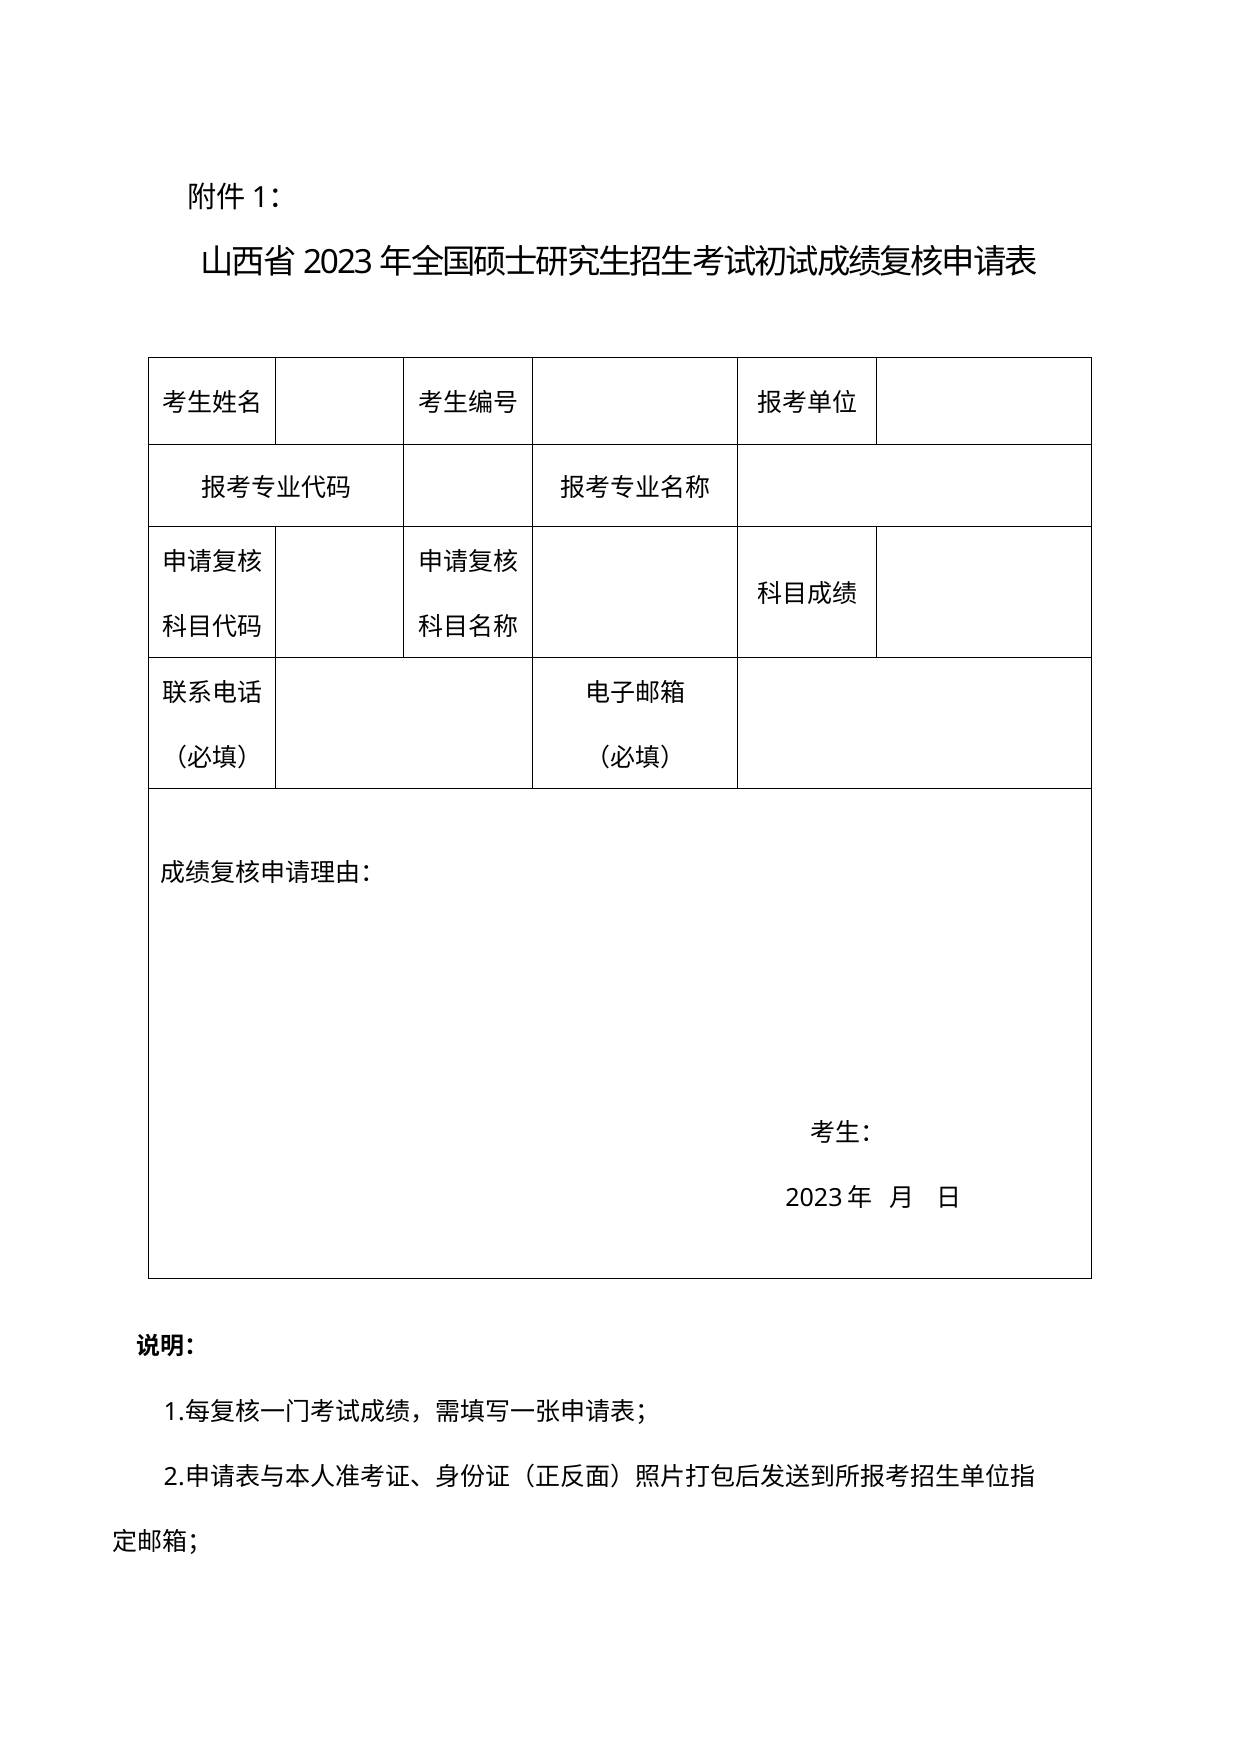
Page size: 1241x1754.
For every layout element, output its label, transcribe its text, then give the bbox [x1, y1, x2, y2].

table_cell [738, 658, 1091, 788]
table_cell 申请复核 科目名称 [404, 527, 532, 657]
table_cell 科目成绩 [738, 527, 876, 657]
table_header 考生编号 [404, 358, 532, 444]
table_cell 报考专业名称 [533, 445, 737, 526]
text 2.申请表与本人准考证、身份证（正反面）照片打包后发送到所报考招生单位指定邮箱； [113, 1442, 1053, 1572]
text 1.每复核一门考试成绩，需填写一张申请表； [113, 1377, 1053, 1442]
text 说明： [113, 1312, 1053, 1377]
table_header [276, 358, 403, 444]
text 山西省2023年全国硕士研究生招生考试初试成绩复核申请表 [187, 227, 1053, 292]
table_cell 报考专业代码 [149, 445, 403, 526]
table_cell [276, 527, 403, 657]
table_cell 申请复核 科目代码 [149, 527, 275, 657]
text 附件1： [187, 162, 1053, 227]
table_header 考生姓名 [149, 358, 275, 444]
table_cell 电子邮箱 （必填） [533, 658, 737, 788]
table_header [533, 358, 737, 444]
table_cell 联系电话 （必填） [149, 658, 275, 788]
table_cell [877, 527, 1091, 657]
table_header 报考单位 [738, 358, 876, 444]
table_cell [738, 445, 1091, 526]
table_cell 成绩复核申请理由： 考生： 2023年 月 日 [149, 789, 1091, 1278]
table_header [877, 358, 1091, 444]
table_cell [404, 445, 532, 526]
table_cell [533, 527, 737, 657]
table_cell [276, 658, 532, 788]
